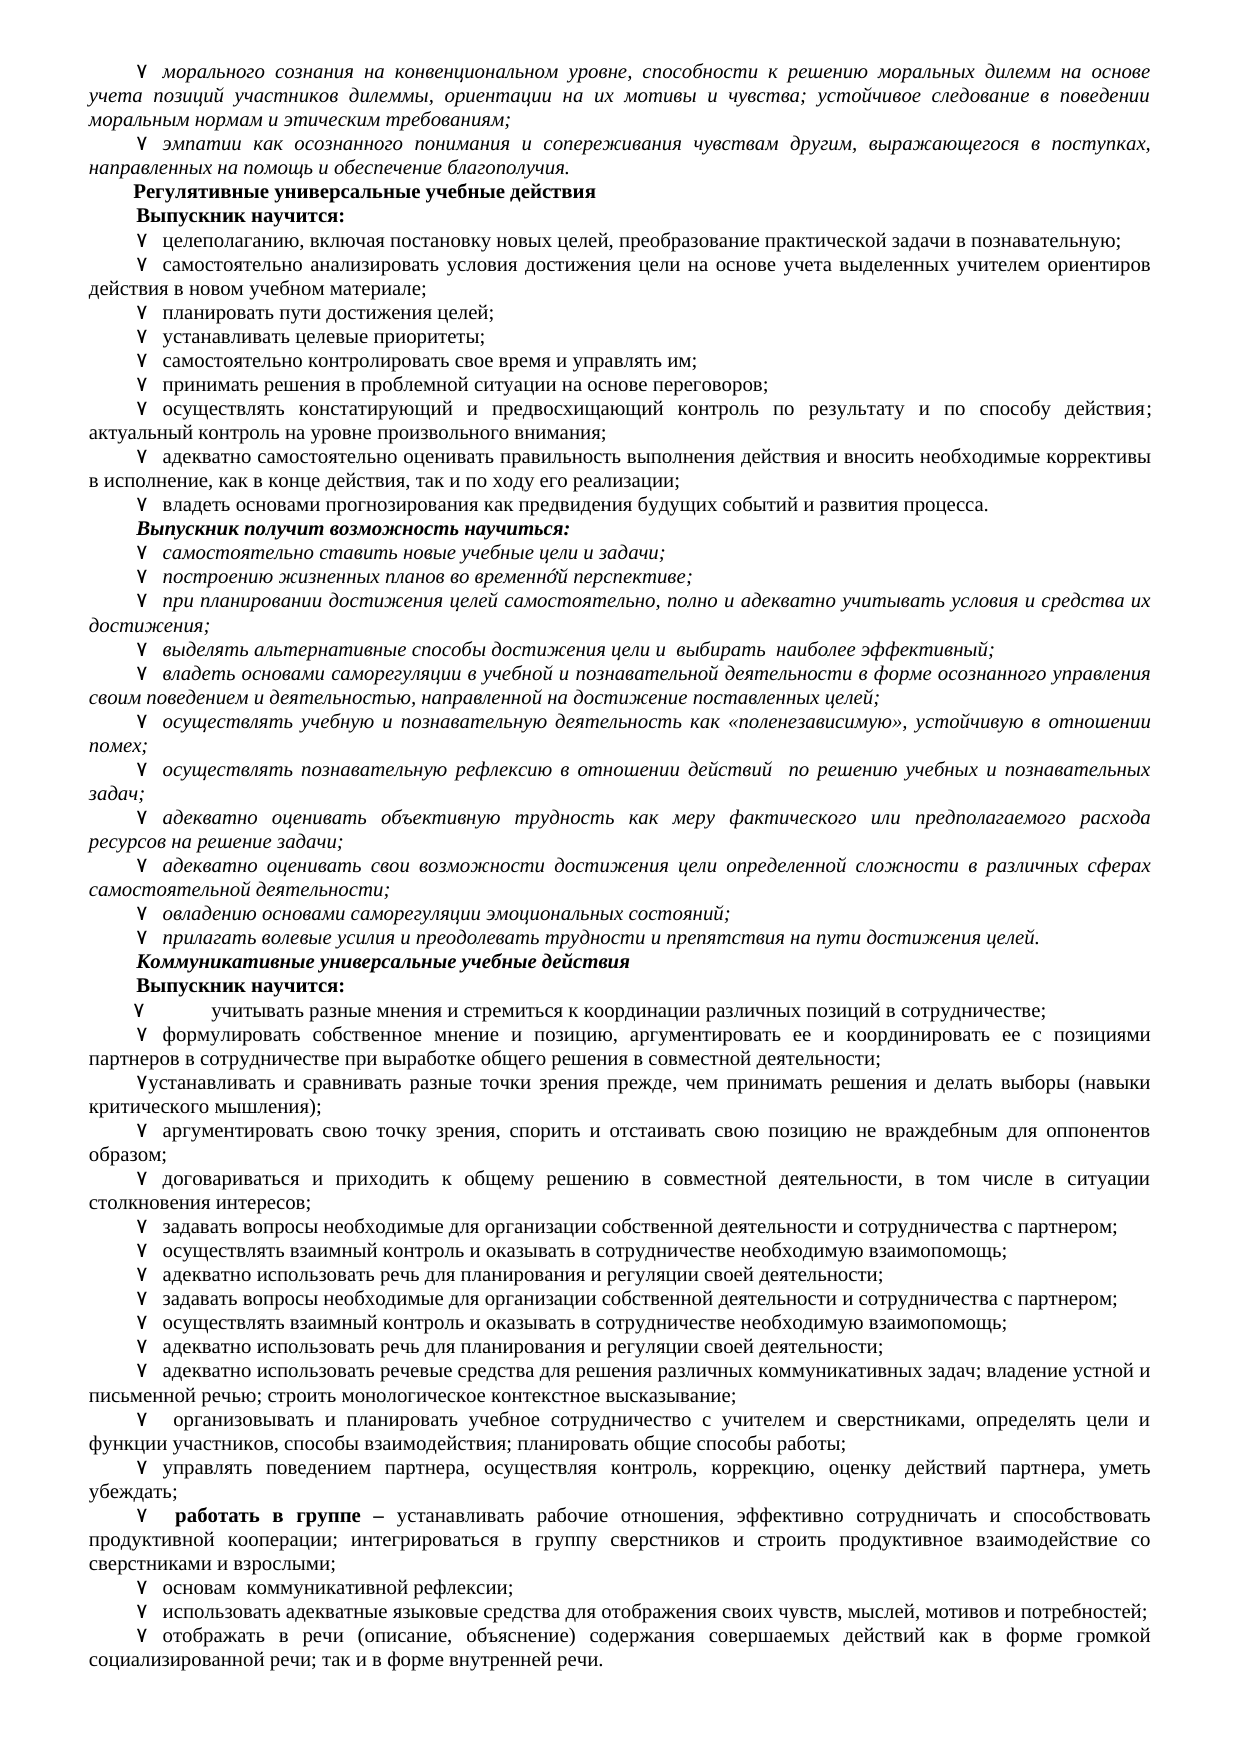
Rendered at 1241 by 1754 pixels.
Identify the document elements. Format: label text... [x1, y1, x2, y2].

list владеть основами прогнозирования как предвидения будущих событий и развития процесса. [89, 492, 1152, 516]
list управлять поведением партнера, осуществляя контроль, коррекцию, оценку действий партнера, уметь убеждать; [89, 1455, 1152, 1503]
subtitle Регулятивные универсальные учебные действия [89, 179, 1152, 203]
list самостоятельно контролировать свое время и управлять им; [89, 348, 1152, 372]
list организовывать и планировать учебное сотрудничество с учителем и сверстниками, определять цели и функции участников, способы взаимодействия; планировать общие способы работы; [89, 1407, 1152, 1455]
list адекватно использовать речь для планирования и регуляции своей деятельности; [89, 1262, 1152, 1286]
list основам коммуникативной рефлексии; [89, 1575, 1152, 1599]
list владеть основами саморегуляции в учебной и познавательной деятельности в форме осознанного управления своим поведением и деятельностью, направленной на достижение поставленных целей; [89, 661, 1152, 709]
subtitle самостоятельно ставить новые учебные цели и задачи; [89, 540, 1152, 564]
list осуществлять констатирующий и предвосхищающий контроль по результату и по способу действия; актуальный контроль на уровне произвольного внимания; [89, 396, 1152, 444]
list задавать вопросы необходимые для организации собственной деятельности и сотрудничества с партнером; [89, 1286, 1152, 1310]
list прилагать волевые усилия и преодолевать трудности и препятствия на пути достижения целей. [89, 925, 1152, 949]
list договариваться и приходить к общему решению в совместной деятельности, в том числе в ситуации столкновения интересов; [89, 1166, 1152, 1214]
list отображать в речи (описание, объяснение) содержания совершаемых действий как в форме громкой социализированной речи; так и в форме внутренней речи. [89, 1623, 1152, 1671]
list адекватно оценивать объективную трудность как меру фактического или предполагаемого расхода ресурсов на решение задачи; [89, 805, 1152, 853]
list учитывать разные мнения и стремиться к координации различных позиций в сотрудничестве; [133, 997, 1152, 1022]
list устанавливать целевые приоритеты; [89, 324, 1152, 348]
list аргументировать свою точку зрения, спорить и отстаивать свою позицию не враждебным для оппонентов образом; [89, 1118, 1152, 1166]
list задавать вопросы необходимые для организации собственной деятельности и сотрудничества с партнером; [89, 1214, 1152, 1238]
list осуществлять взаимный контроль и оказывать в сотрудничестве необходимую взаимопомощь; [89, 1238, 1152, 1262]
subtitle Выпускник научится: [89, 203, 1152, 227]
text Выпускник научится: [136, 973, 1152, 997]
list адекватно использовать речь для планирования и регуляции своей деятельности; [89, 1334, 1152, 1358]
list адекватно оценивать свои возможности достижения цели определенной сложности в различных сферах самостоятельной деятельности; [89, 853, 1152, 901]
list выделять альтернативные способы достижения цели и выбирать наиболее эффективный; [89, 637, 1152, 661]
list формулировать собственное мнение и позицию, аргументировать ее и координировать ее с позициями партнеров в сотрудничестве при выработке общего решения в совместной деятельности; [89, 1022, 1152, 1070]
list осуществлять взаимный контроль и оказывать в сотрудничестве необходимую взаимопомощь; [89, 1310, 1152, 1334]
list планировать пути достижения целей; [89, 300, 1152, 324]
list целеполаганию, включая постановку новых целей, преобразование практической задачи в познавательную; [89, 227, 1152, 252]
text Коммуникативные универсальные учебные действия [136, 949, 1152, 973]
subtitle построению жизненных планов во временнớй перспективе; [89, 564, 1152, 588]
list овладению основами саморегуляции эмоциональных состояний; [89, 901, 1152, 925]
list адекватно самостоятельно оценивать правильность выполнения действия и вносить необходимые коррективы в исполнение, как в конце действия, так и по ходу его реализации; [89, 444, 1152, 492]
list адекватно использовать речевые средства для решения различных коммуникативных задач; владение устной и письменной речью; строить монологическое контекстное высказывание; [89, 1358, 1152, 1407]
list осуществлять познавательную рефлексию в отношении действий по решению учебных и познавательных задач; [89, 757, 1152, 805]
list эмпатии как осознанного понимания и сопереживания чувствам другим, выражающегося в поступках, направленных на помощь и обеспечение благополучия. [89, 131, 1152, 179]
list морального сознания на конвенциональном уровне, способности к решению моральных дилемм на основе учета позиций участников дилеммы, ориентации на их мотивы и чувства; устойчивое следование в поведении моральным нормам и этическим требованиям; [89, 59, 1152, 131]
list работать в группе – устанавливать рабочие отношения, эффективно сотрудничать и способствовать продуктивной кооперации; интегрироваться в группу сверстников и строить продуктивное взаимодействие со сверстниками и взрослыми; [89, 1503, 1152, 1575]
list устанавливать и сравнивать разные точки зрения прежде, чем принимать решения и делать выборы (навыки критического мышления); [89, 1070, 1152, 1118]
list использовать адекватные языковые средства для отображения своих чувств, мыслей, мотивов и потребностей; [89, 1599, 1152, 1623]
list осуществлять учебную и познавательную деятельность как «поленезависимую», устойчивую в отношении помех; [89, 709, 1152, 757]
list принимать решения в проблемной ситуации на основе переговоров; [89, 372, 1152, 396]
text Выпускник получит возможность научиться: [89, 516, 1152, 540]
list при планировании достижения целей самостоятельно, полно и адекватно учитывать условия и средства их достижения; [89, 588, 1152, 637]
list самостоятельно анализировать условия достижения цели на основе учета выделенных учителем ориентиров действия в новом учебном материале; [89, 252, 1152, 300]
